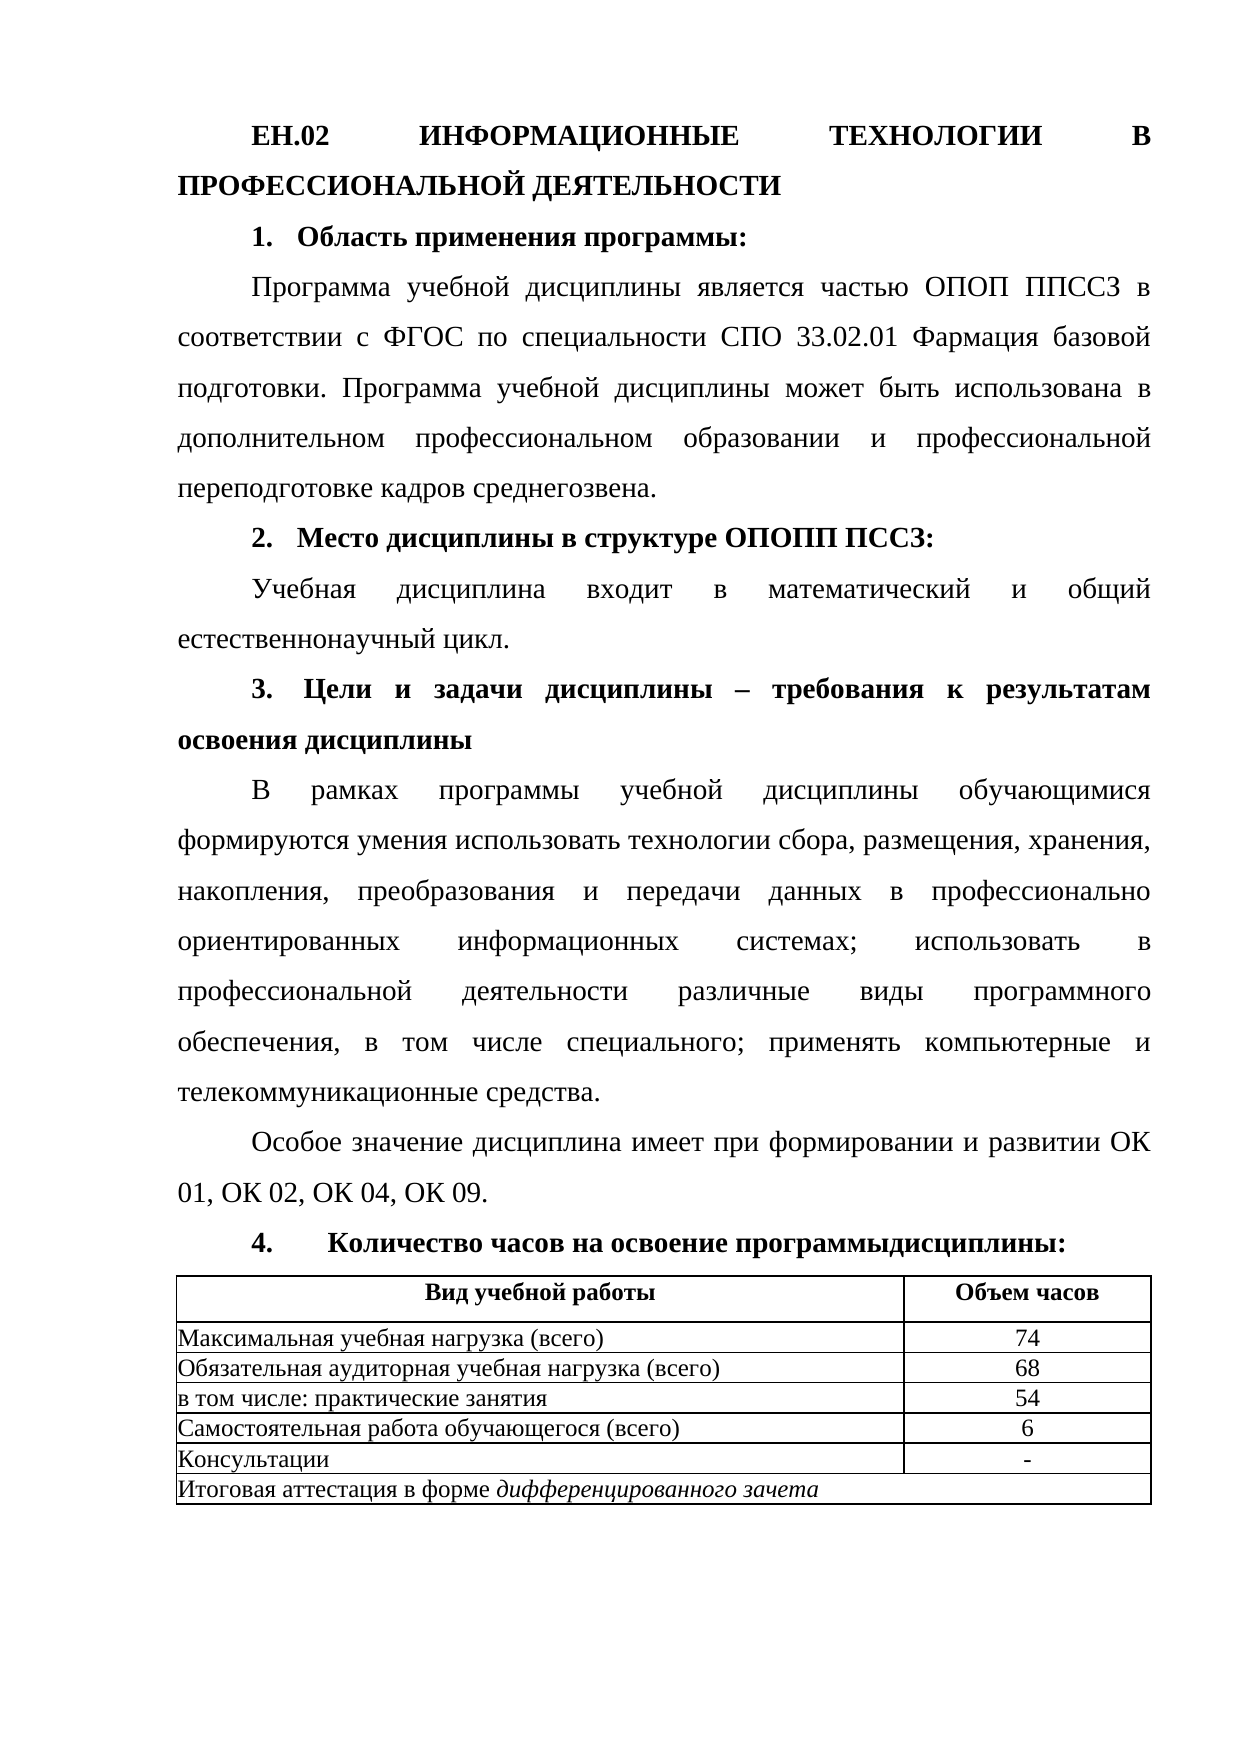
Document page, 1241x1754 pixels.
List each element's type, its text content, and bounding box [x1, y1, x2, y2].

table_cell Обязательная аудиторная учебная нагрузка (всего) [177, 1353, 903, 1382]
text В рамках программы учебной дисциплины обучающимися формируются умения использовать технологии сбора, размещения, хранения, накопления, преобразования и передачи данных в профессионально ориентированных информационных системах; использовать в профессиональной деятельности различные виды программного обеспечения, в том числе специального; применять компьютерные и телекоммуникационные средства. [177, 772, 1152, 1108]
table_cell Самостоятельная работа обучающегося (всего) [177, 1414, 903, 1442]
list Область применения программы: [177, 219, 1152, 252]
table_cell - [905, 1444, 1150, 1473]
text Особое значение дисциплина имеет при формировании и развитии ОК 01, ОК 02, ОК 04, ОК 09. [177, 1124, 1152, 1208]
table_header Вид учебной работы [177, 1277, 903, 1321]
table_cell Консультации [177, 1444, 903, 1473]
table_cell 68 [905, 1353, 1150, 1382]
subtitle Место дисциплины в структуре ОПОПП ПССЗ: [177, 521, 1152, 554]
table_cell Максимальная учебная нагрузка (всего) [177, 1323, 903, 1351]
table_cell 74 [905, 1323, 1150, 1351]
subtitle Цели и задачи дисциплины – требования к результатам освоения дисциплины [177, 672, 1152, 755]
table_cell 54 [905, 1383, 1150, 1412]
table_cell в том числе: практические занятия [177, 1383, 903, 1412]
text Учебная дисциплина входит в математический и общий естественнонаучный цикл. [177, 571, 1152, 655]
table_cell 6 [905, 1414, 1150, 1442]
text Программа учебной дисциплины является частью ОПОП ППССЗ в соответствии с ФГОС по специальности СПО 33.02.01 Фармация базовой подготовки. Программа учебной дисциплины может быть использована в дополнительном профессиональном образовании и профессиональной переподготовке кадров среднегозвена. [177, 269, 1152, 504]
subtitle Количество часов на освоение программыдисциплины: [177, 1225, 1152, 1258]
text ЕН.02 ИНФОРМАЦИОННЫЕ ТЕХНОЛОГИИ В ПРОФЕССИОНАЛЬНОЙ ДЕЯТЕЛЬНОСТИ [177, 118, 1152, 202]
table_header Объем часов [905, 1277, 1150, 1321]
table_cell Итоговая аттестация в форме дифференцированного зачета [177, 1474, 1150, 1503]
